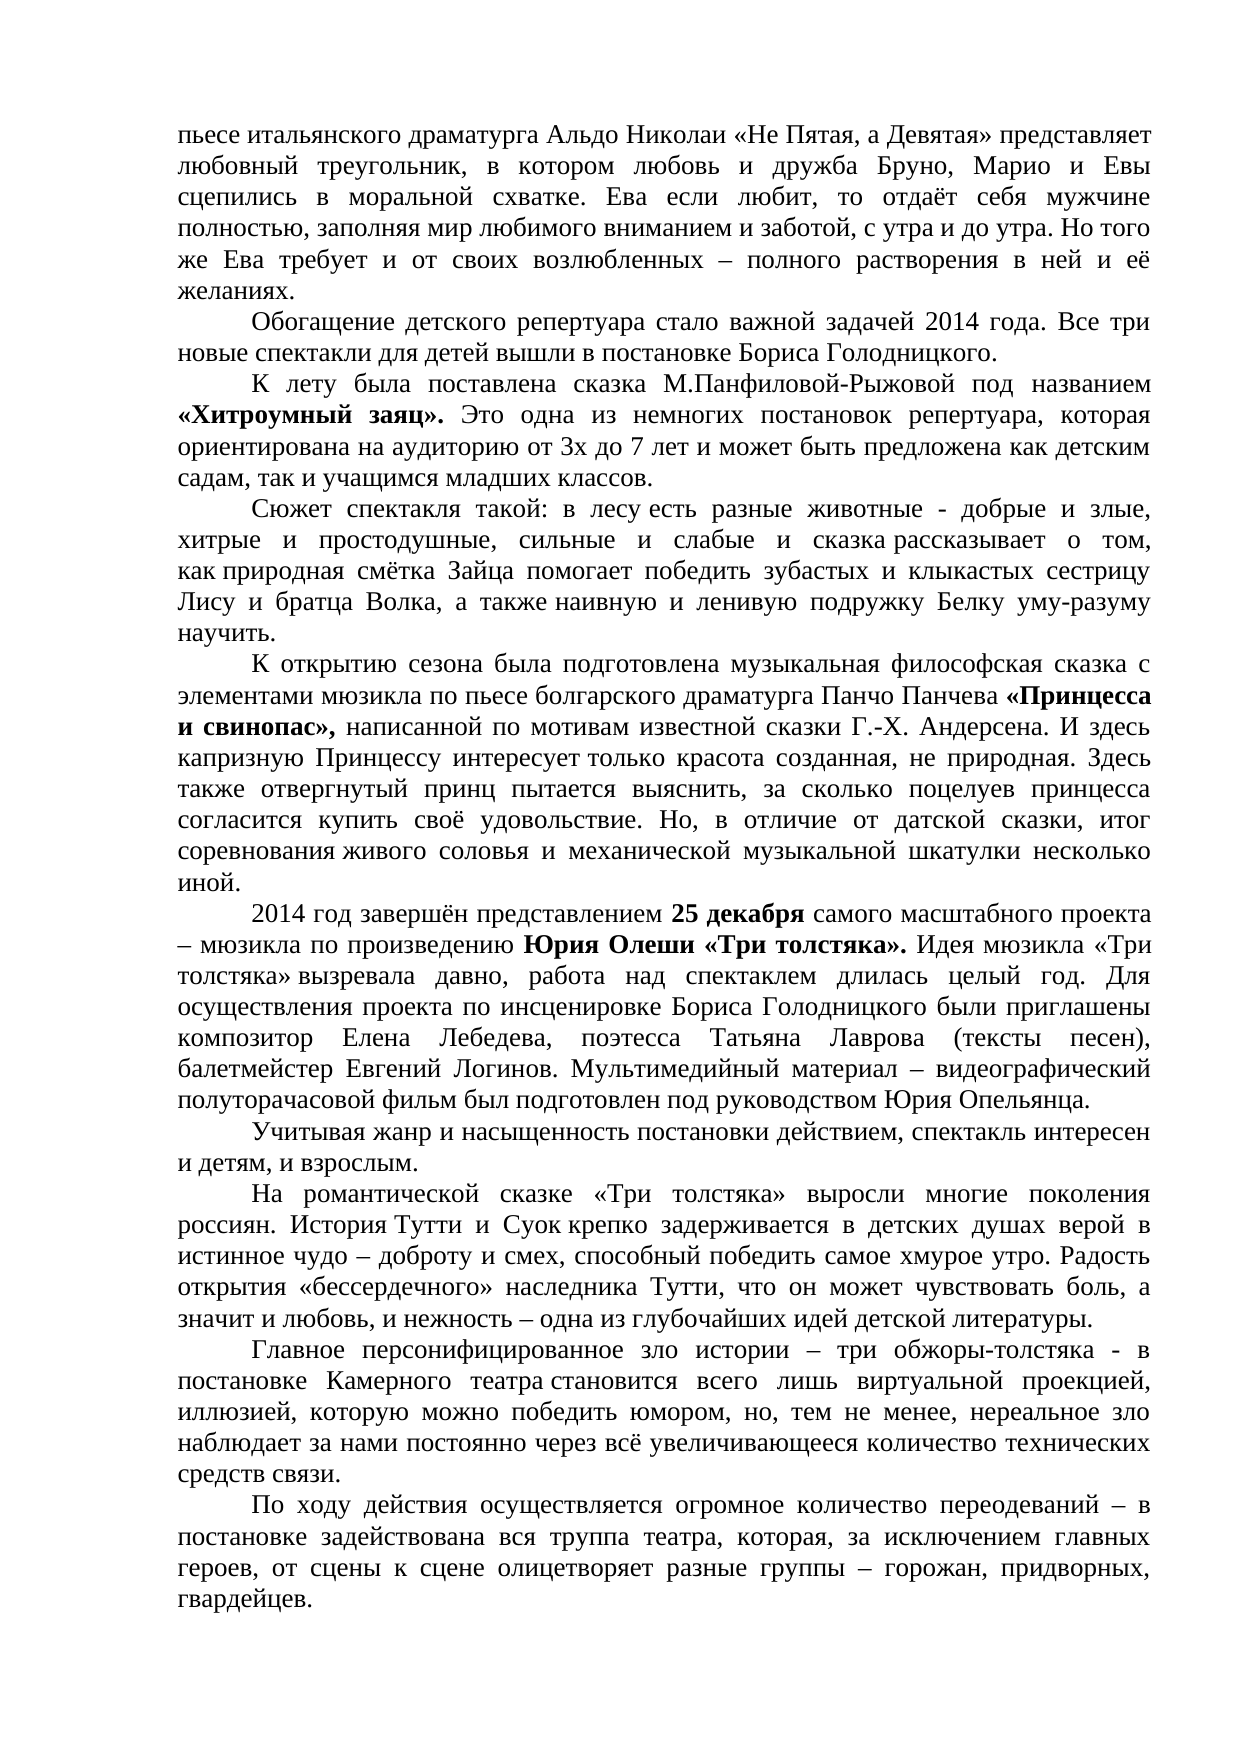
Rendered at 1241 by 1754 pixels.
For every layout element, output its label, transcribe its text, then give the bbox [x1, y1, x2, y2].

text По ходу действия осуществляется огромное количество переодеваний – в постановке задействована вся труппа театра, которая, за исключением главных героев, от сцены к сцене олицетворяет разные группы – горожан, придворных, гвардейцев. [177, 1488, 1152, 1613]
text На романтической сказке «Три толстяка» выросли многие поколения россиян. История Тутти и Суок крепко задерживается в детских душах верой в истинное чудо – доброту и смех, способный победить самое хмурое утро. Радость открытия «бессердечного» наследника Тутти, что он может чувствовать боль, а значит и любовь, и нежность – одна из глубочайших идей детской литературы. [177, 1177, 1152, 1333]
text Учитывая жанр и насыщенность постановки действием, спектакль интересен и детям, и взрослым. [177, 1115, 1152, 1177]
text К лету была поставлена сказка М.Панфиловой-Рыжовой под названием «Хитроумный заяц». Это одна из немногих постановок репертуара, которая ориентирована на аудиторию от 3х до 7 лет и может быть предложена как детским садам, так и учащимся младших классов. [177, 367, 1152, 492]
text Сюжет спектакля такой: в лесу есть разные животные - добрые и злые, хитрые и простодушные, сильные и слабые и сказка рассказывает о том, как природная смётка Зайца помогает победить зубастых и клыкастых сестрицу Лису и братца Волка, а также наивную и ленивую подружку Белку уму-разуму научить. [177, 492, 1152, 648]
text К открытию сезона была подготовлена музыкальная философская сказка с элементами мюзикла по пьесе болгарского драматурга Панчо Панчева «Принцесса и свинопас», написанной по мотивам известной сказки Г.-Х. Андерсена. И здесь капризную Принцессу интересует только красота созданная, не природная. Здесь также отвергнутый принц пытается выяснить, за сколько поцелуев принцесса согласится купить своё удовольствие. Но, в отличие от датской сказки, итог соревнования живого соловья и механической музыкальной шкатулки несколько иной. [177, 648, 1152, 897]
text 2014 год завершён представлением 25 декабря самого масштабного проекта – мюзикла по произведению Юрия Олеши «Три толстяка». Идея мюзикла «Три толстяка» вызревала давно, работа над спектаклем длилась целый год. Для осуществления проекта по инсценировке Бориса Голодницкого были приглашены композитор Елена Лебедева, поэтесса Татьяна Лаврова (тексты песен), балетмейстер Евгений Логинов. Мультимедийный материал – видеографический полуторачасовой фильм был подготовлен под руководством Юрия Опельянца. [177, 897, 1152, 1115]
text Обогащение детского репертуара стало важной задачей 2014 года. Все три новые спектакли для детей вышли в постановке Бориса Голодницкого. [177, 305, 1152, 367]
text Главное персонифицированное зло истории – три обжоры-толстяка - в постановке Камерного театра становится всего лишь виртуальной проекцией, иллюзией, которую можно победить юмором, но, тем не менее, нереальное зло наблюдает за нами постоянно через всё увеличивающееся количество технических средств связи. [177, 1333, 1152, 1488]
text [177, 118, 1152, 305]
